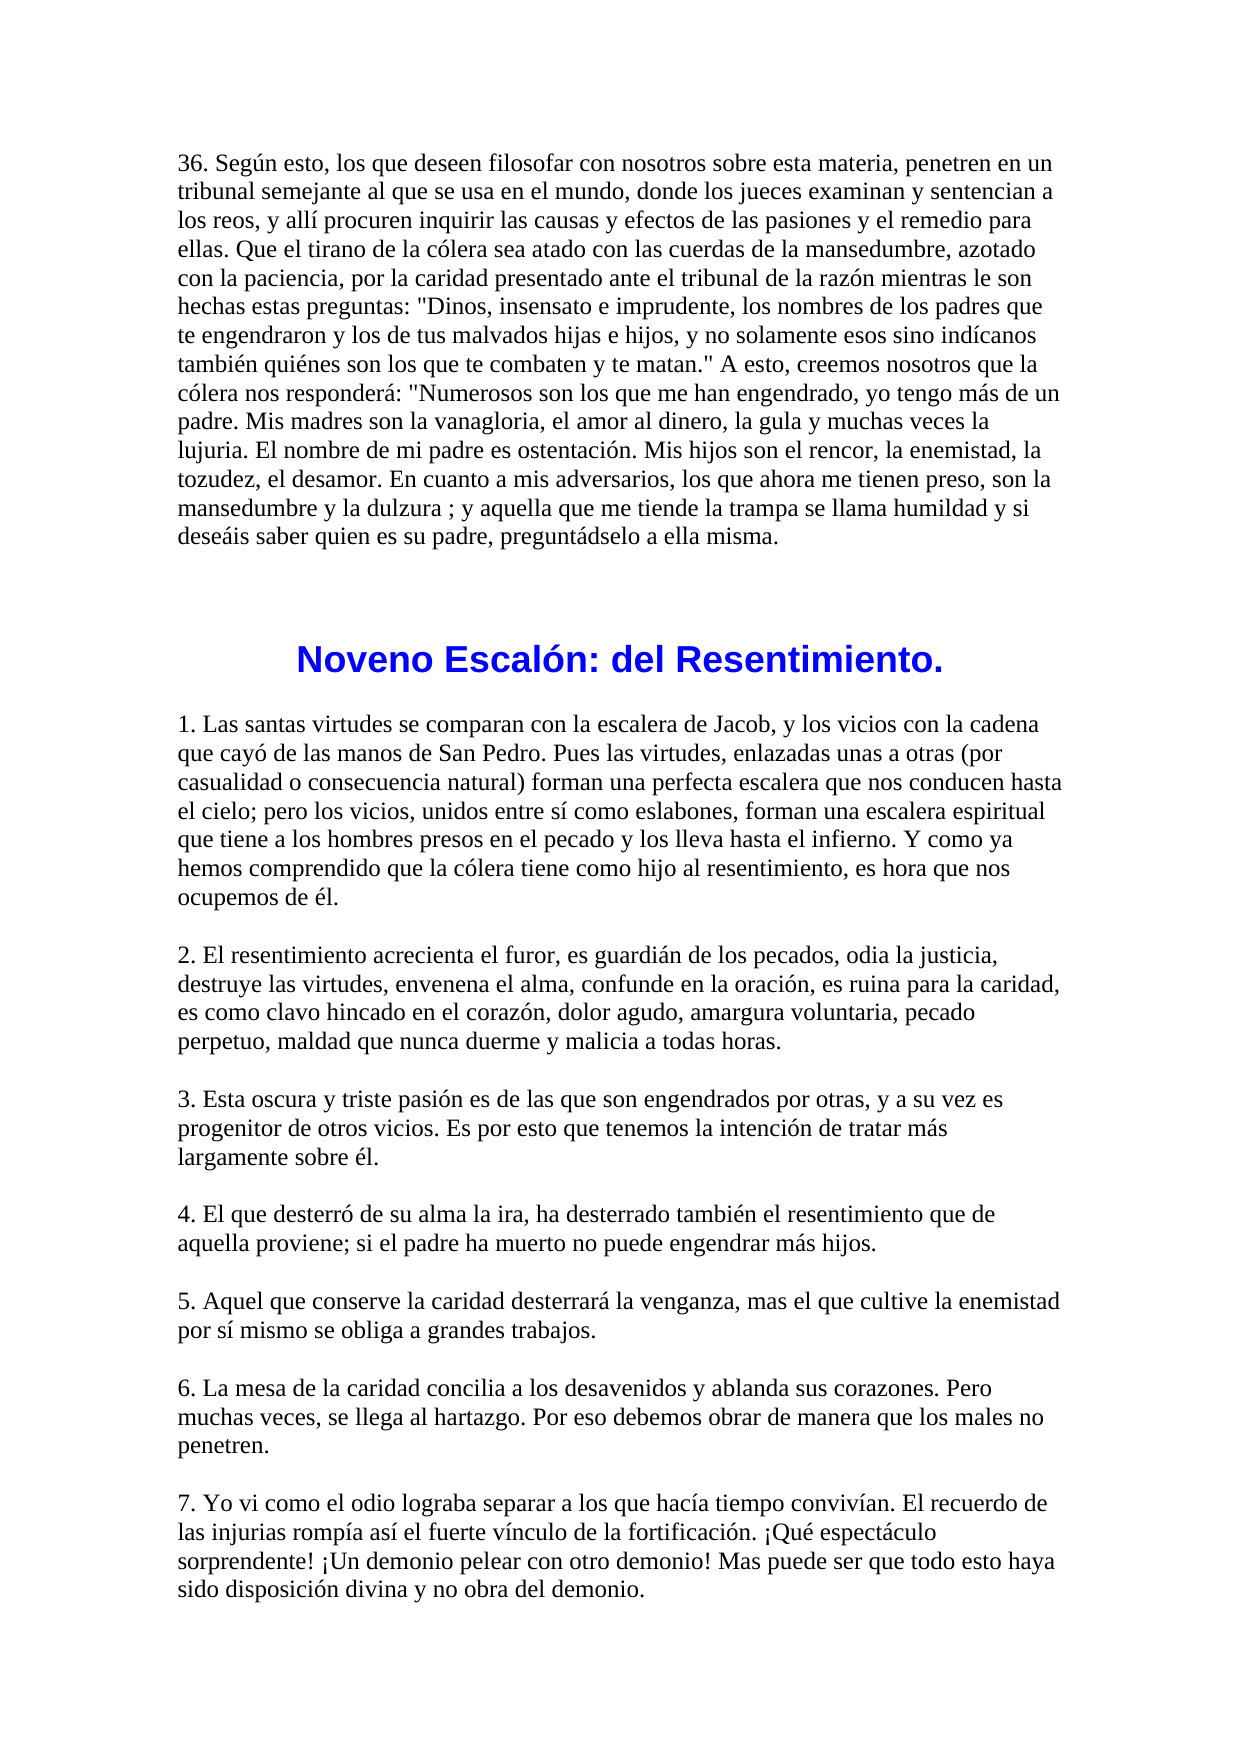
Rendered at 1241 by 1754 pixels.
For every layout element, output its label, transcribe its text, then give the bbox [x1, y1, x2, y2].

text 1. Las santas virtudes se comparan con la escalera de Jacob, y los vicios con la cadena que cayó de las manos de San Pedro. Pues las virtudes, enlazadas unas a otras (por casualidad o consecuencia natural) forman una perfecta escalera que nos conducen hasta el cielo; pero los vicios, unidos entre sí como eslabones, forman una escalera espiritual que tiene a los hombres presos en el pecado y los lleva hasta el infierno. Y como ya hemos comprendido que la cólera tiene como hijo al resentimiento, es hora que nos ocupemos de él. [177, 709, 1063, 911]
text 2. El resentimiento acrecienta el furor, es guardián de los pecados, odia la justicia, destruye las virtudes, envenena el alma, confunde en la oración, es ruina para la caridad, es como clavo hincado en el corazón, dolor agudo, amargura voluntaria, pecado perpetuo, maldad que nunca duerme y malicia a todas horas. [177, 940, 1063, 1055]
text 3. Esta oscura y triste pasión es de las que son engendrados por otras, y a su vez es progenitor de otros vicios. Es por esto que tenemos la intención de tratar más largamente sobre él. [177, 1084, 1063, 1170]
text 36. Según esto, los que deseen filosofar con nosotros sobre esta materia, penetren en un tribunal semejante al que se usa en el mundo, donde los jueces examinan y sentencian a los reos, y allí procuren inquirir las causas y efectos de las pasiones y el remedio para ellas. Que el tirano de la cólera sea atado con las cuerdas de la mansedumbre, azotado con la paciencia, por la caridad presentado ante el tribunal de la razón mientras le son hechas estas preguntas: "Dinos, insensato e imprudente, los nombres de los padres que te engendraron y los de tus malvados hijas e hijos, y no solamente esos sino indícanos también quiénes son los que te combaten y te matan." A esto, creemos nosotros que la cólera nos responderá: "Numerosos son los que me han engendrado, yo tengo más de un padre. Mis madres son la vanagloria, el amor al dinero, la gula y muchas veces la lujuria. El nombre de mi padre es ostentación. Mis hijos son el rencor, la enemistad, la tozudez, el desamor. En cuanto a mis adversarios, los que ahora me tienen preso, son la mansedumbre y la dulzura ; y aquella que me tiende la trampa se llama humildad y si deseáis saber quien es su padre, preguntádselo a ella misma. [177, 148, 1063, 550]
text 4. El que desterró de su alma la ira, ha desterrado también el resentimiento que de aquella proviene; si el padre ha muerto no puede engendrar más hijos. [177, 1199, 1063, 1257]
text 5. Aquel que conserve la caridad desterrará la venganza, mas el que cultive la enemistad por sí mismo se obliga a grandes trabajos. [177, 1286, 1063, 1344]
text 6. La mesa de la caridad concilia a los desavenidos y ablanda sus corazones. Pero muchas veces, se llega al hartazgo. Por eso debemos obrar de manera que los males no penetren. [177, 1373, 1063, 1459]
text Noveno Escalón: del Resentimiento. [177, 637, 1063, 680]
text 7. Yo vi como el odio lograba separar a los que hacía tiempo convivían. El recuerdo de las injurias rompía así el fuerte vínculo de la fortificación. ¡Qué espectáculo sorprendente! ¡Un demonio pelear con otro demonio! Mas puede ser que todo esto haya sido disposición divina y no obra del demonio. [177, 1488, 1063, 1603]
